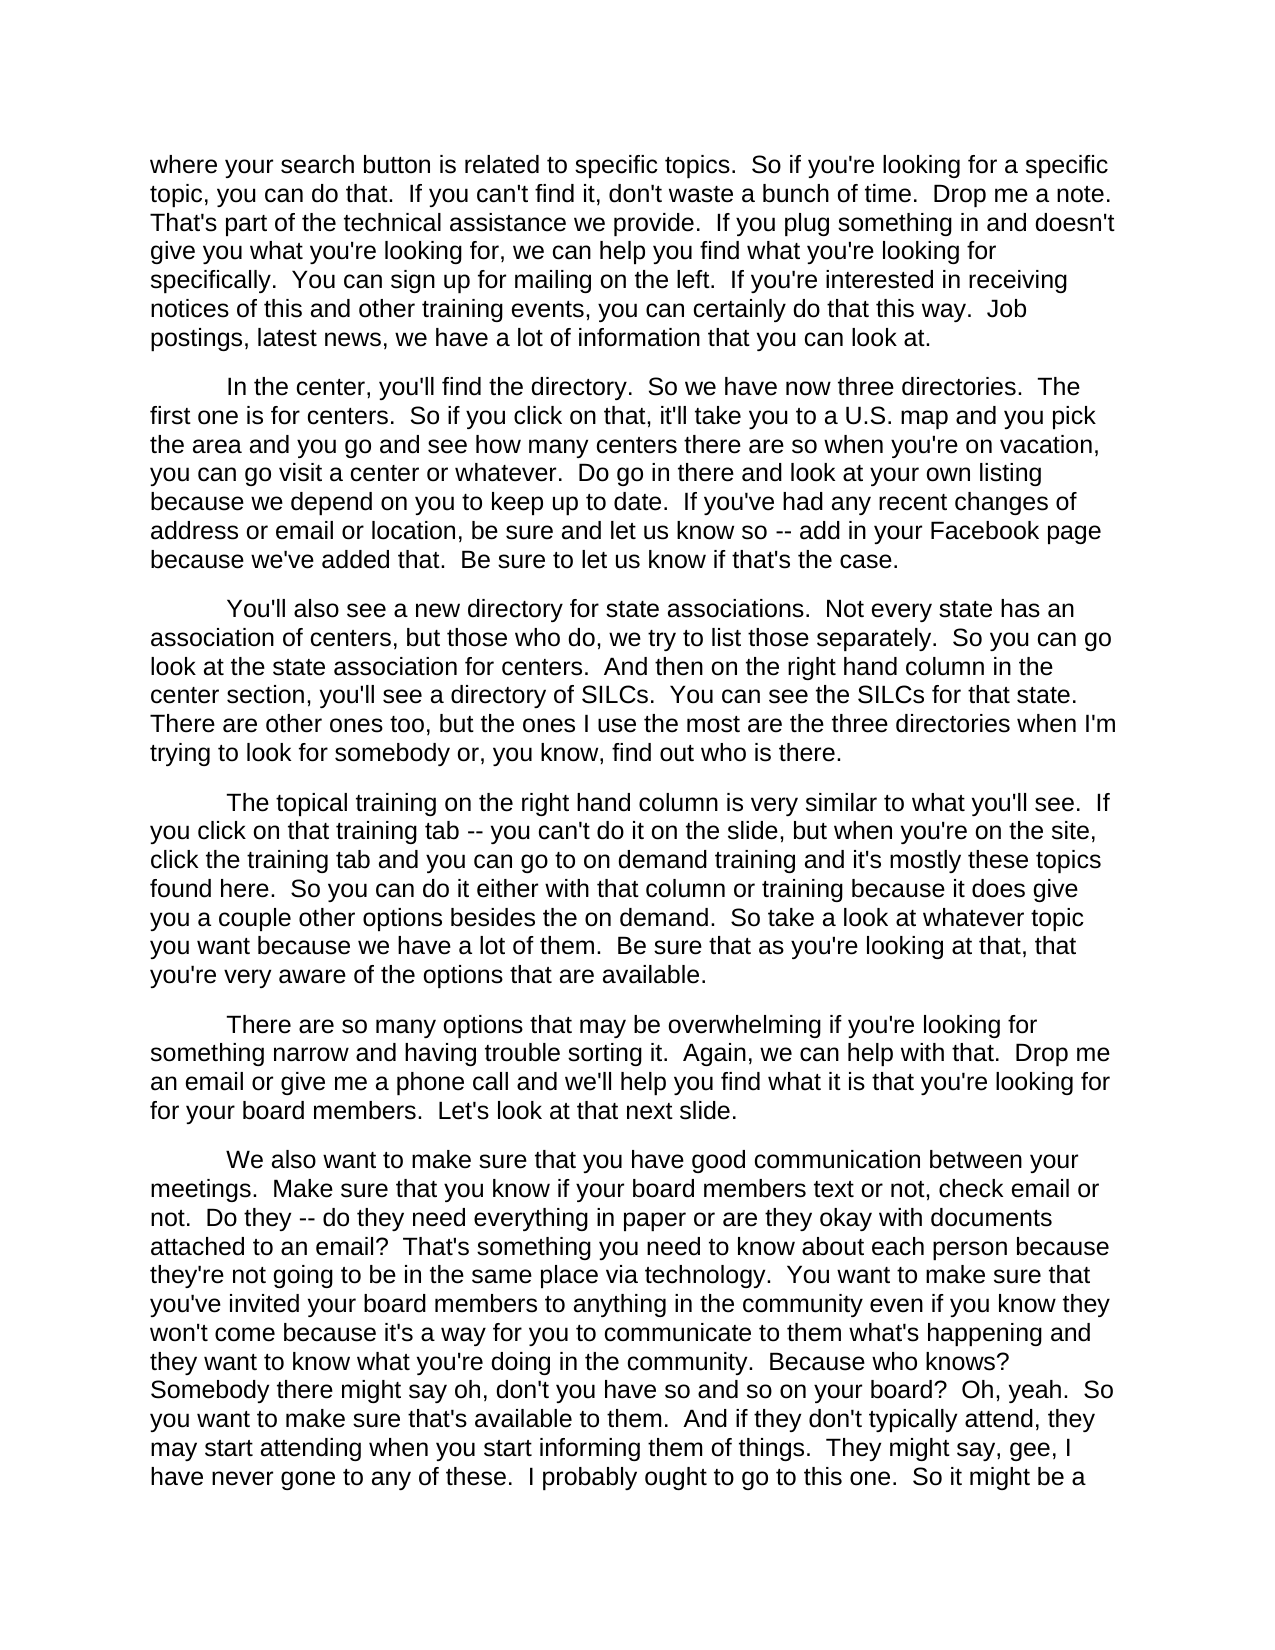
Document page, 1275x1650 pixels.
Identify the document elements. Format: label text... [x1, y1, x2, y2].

text The topical training on the right hand column is very similar to what you'll see. If you click on that training tab -- you can't do it on the slide, but when you're on the site, click the training tab and you can go to on demand training and it's mostly these topics found here. So you can do it either with that column or training because it does give you a couple other options besides the on demand. So take a look at whatever topic you want because we have a lot of them. Be sure that as you're looking at that, that you're very aware of the options that are available. [150, 787, 1125, 989]
text In the center, you'll find the directory. So we have now three directories. The first one is for centers. So if you click on that, it'll take you to a U.S. map and you pick the area and you go and see how many centers there are so when you're on vacation, you can go visit a center or whatever. Do go in there and look at your own listing because we depend on you to keep up to date. If you've had any recent changes of address or email or location, be sure and let us know so -- add in your Facebook page because we've added that. Be sure to let us know if that's the case. [150, 372, 1125, 573]
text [150, 1145, 1125, 1490]
text There are so many options that may be overwhelming if you're looking for something narrow and having trouble sorting it. Again, we can help with that. Drop me an email or give me a phone call and we'll help you find what it is that you're looking for for your board members. Let's look at that next slide. [150, 1009, 1125, 1124]
text You'll also see a new directory for state associations. Not every state has an association of centers, but those who do, we try to list those separately. So you can go look at the state association for centers. And then on the right hand column in the center section, you'll see a directory of SILCs. You can see the SILCs for that state. There are other ones too, but the ones I use the most are the three directories when I'm trying to look for somebody or, you know, find out who is there. [150, 594, 1125, 767]
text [150, 150, 1125, 351]
